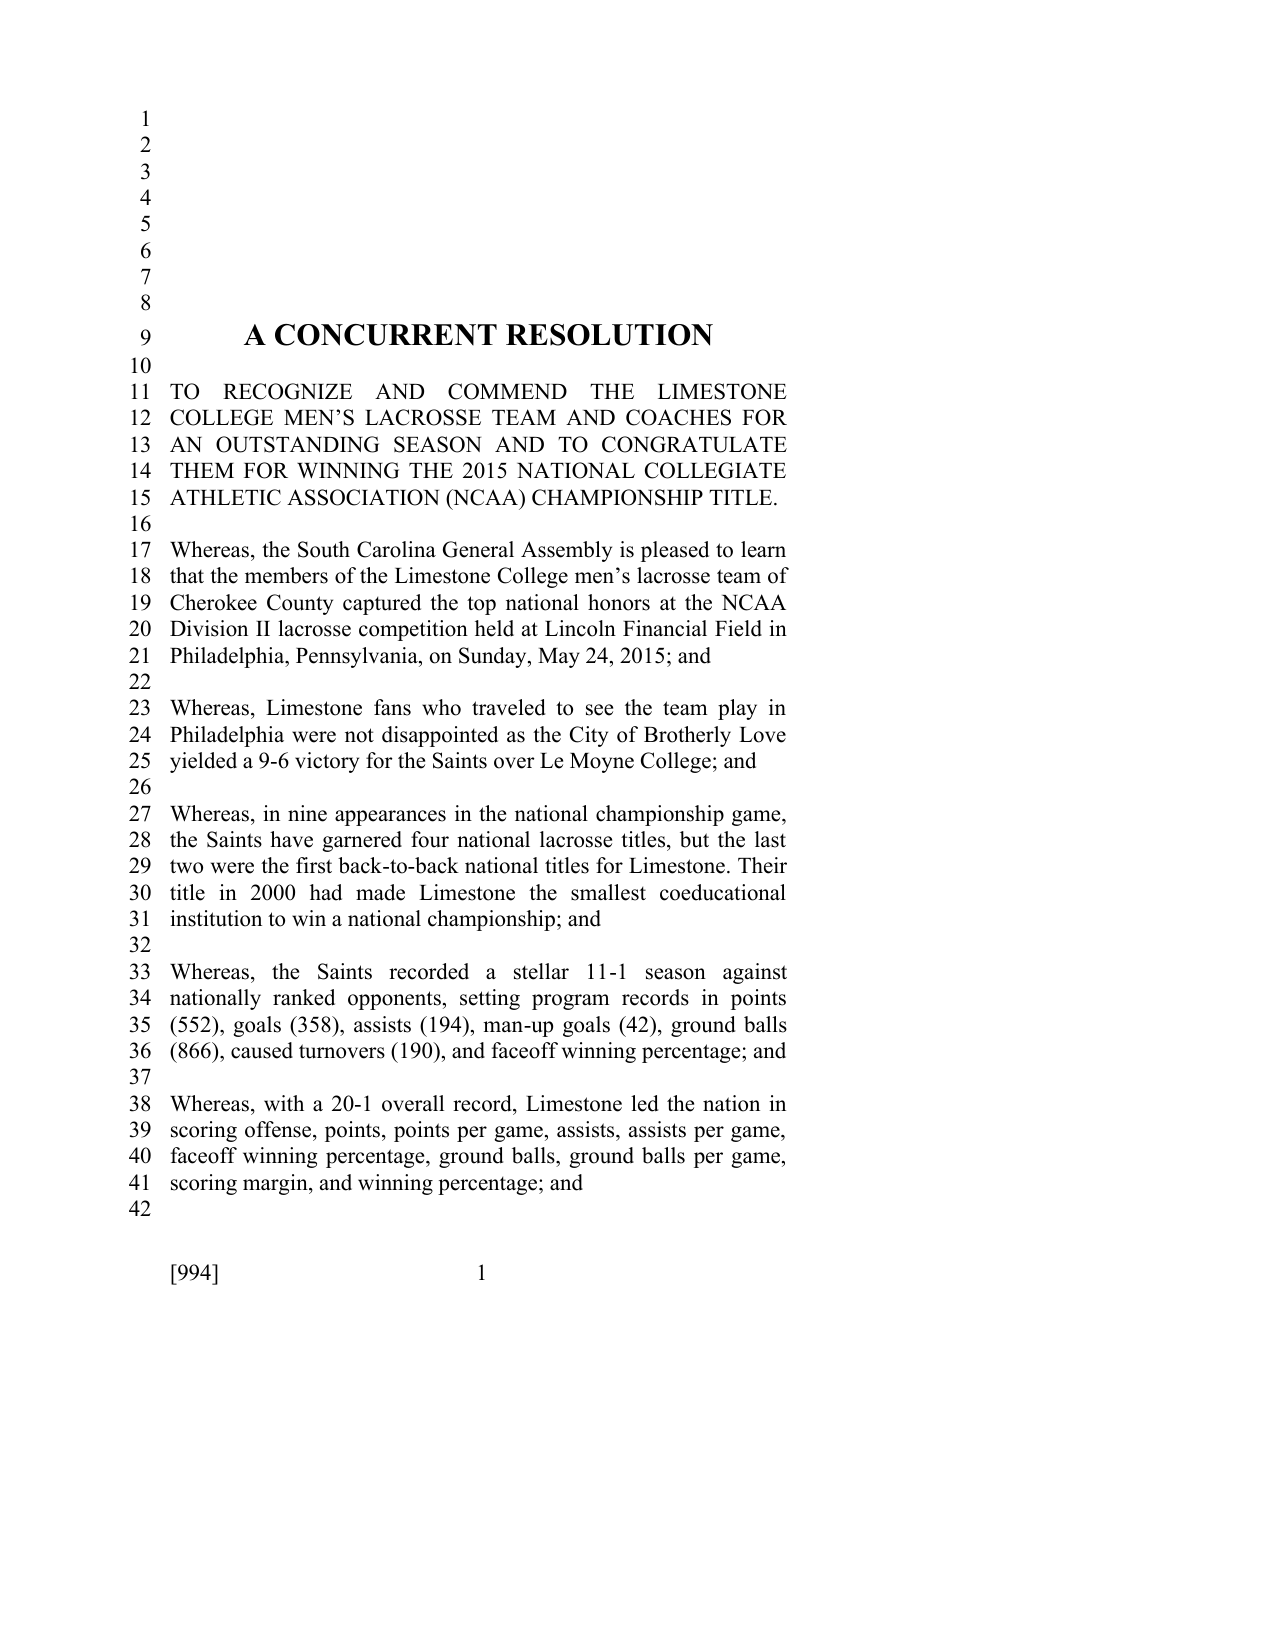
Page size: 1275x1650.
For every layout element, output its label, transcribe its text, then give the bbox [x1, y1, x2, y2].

text Whereas, in nine appearances in the national championship game, the Saints have garnered four national lacrosse titles, but the last two were the first back-to-back national titles for Limestone. Their title in 2000 had made Limestone the smallest coeducational institution to win a national championship; and [169, 800, 787, 932]
text Whereas, Limestone fans who traveled to see the team play in Philadelphia were not disappointed as the City of Brotherly Love yielded a 9-6 victory for the Saints over Le Moyne College; and [169, 694, 787, 773]
text TO RECOGNIZE AND COMMEND THE LIMESTONE COLLEGE MEN’S LACROSSE TEAM AND COACHES FOR AN OUTSTANDING SEASON AND TO CONGRATULATE THEM FOR WINNING THE 2015 NATIONAL COLLEGIATE ATHLETIC ASSOCIATION (NCAA) CHAMPIONSHIP TITLE. [169, 378, 787, 510]
text Whereas, the Saints recorded a stellar 11-1 season against nationally ranked opponents, setting program records in points (552), goals (358), assists (194), man-up goals (42), ground balls (866), caused turnovers (190), and faceoff winning percentage; and [169, 958, 787, 1063]
text Whereas, with a 20-1 overall record, Limestone led the nation in scoring offense, points, points per game, assists, assists per game, faceoff winning percentage, ground balls, ground balls per game, scoring margin, and winning percentage; and [169, 1090, 787, 1195]
text Whereas, the South Carolina General Assembly is pleased to learn that the members of the Limestone College men’s lacrosse team of Cherokee County captured the top national honors at the NCAA Division II lacrosse competition held at Lincoln Financial Field in Philadelphia, Pennsylvania, on Sunday, May 24, 2015; and [169, 536, 787, 668]
text A CONCURRENT RESOLUTION [169, 316, 787, 352]
